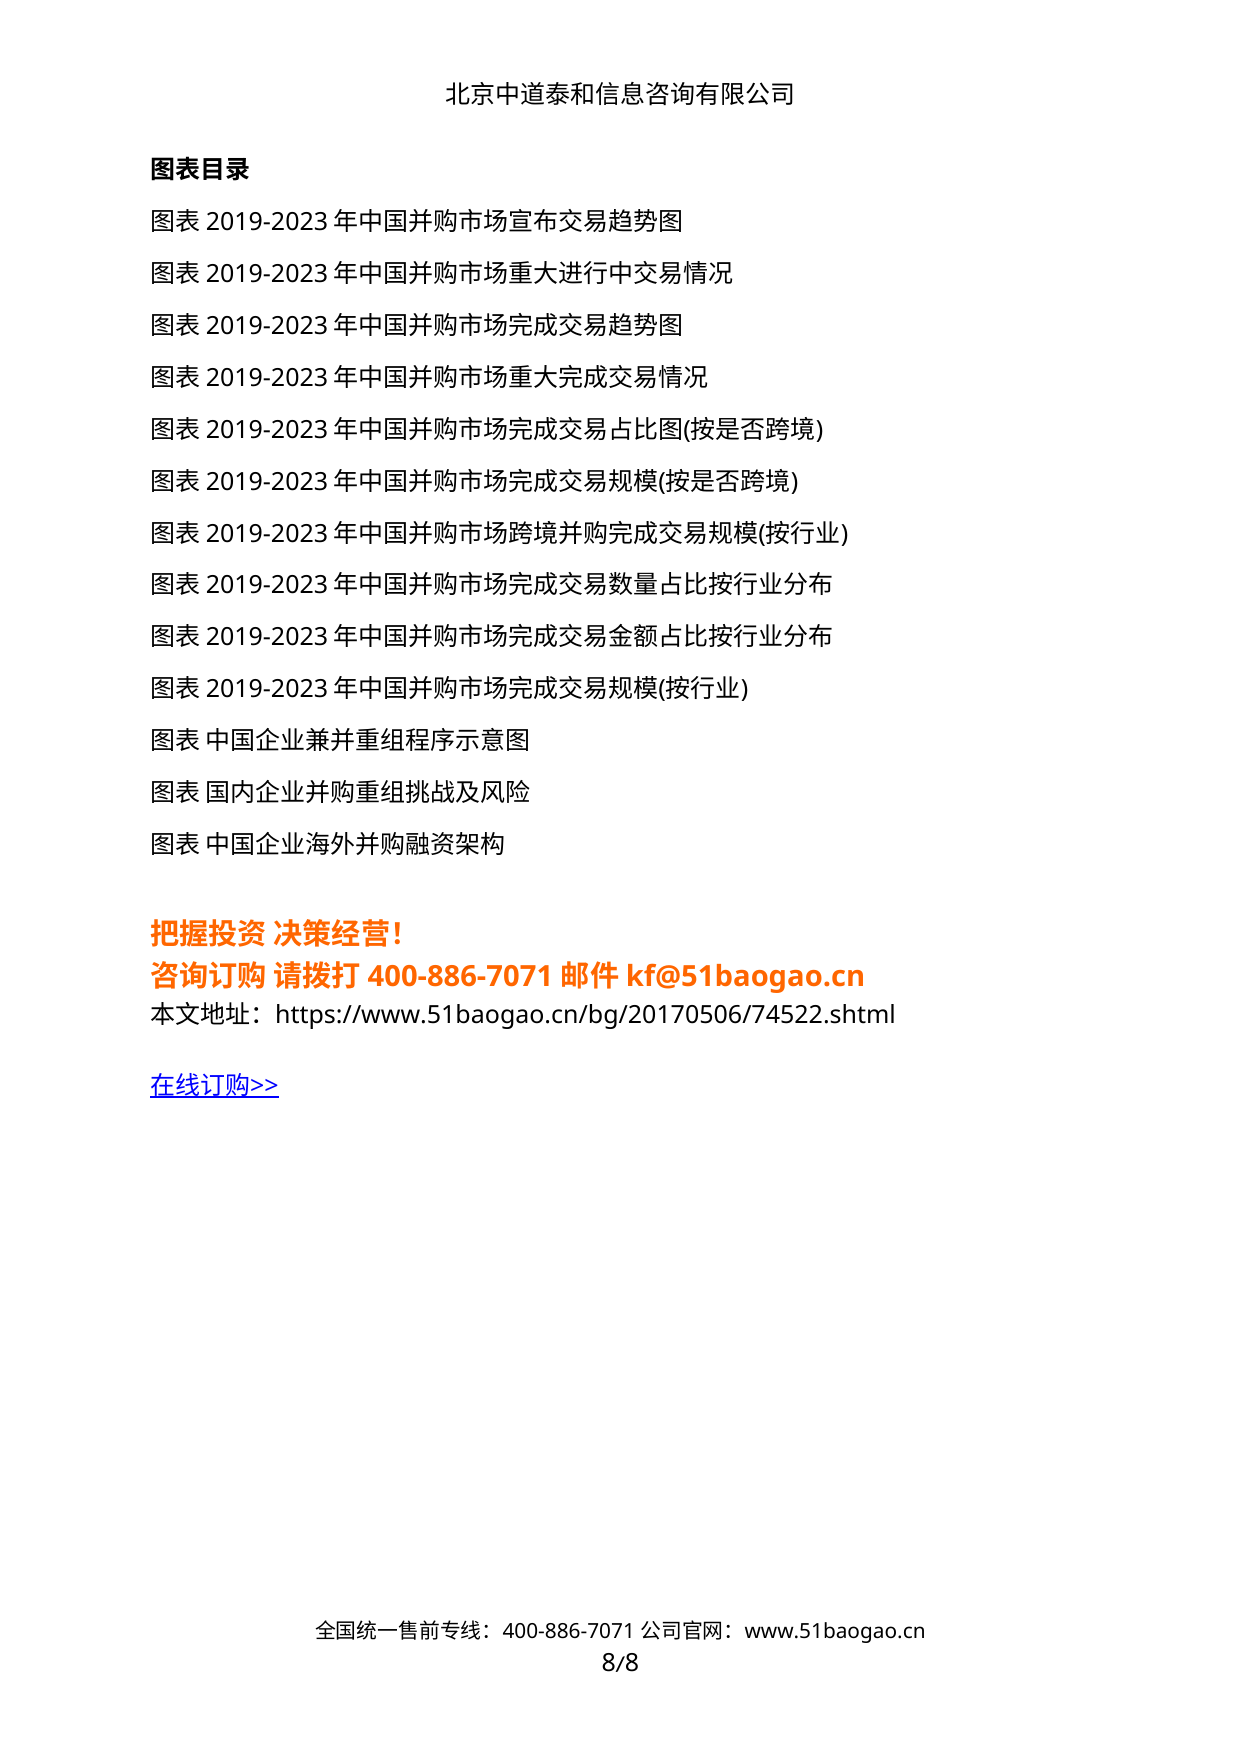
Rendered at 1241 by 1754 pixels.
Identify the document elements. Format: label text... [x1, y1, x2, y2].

text 图表 2019-2023年中国并购市场完成交易数量占比按行业分布 [150, 565, 1090, 601]
text 图表 中国企业海外并购融资架构 [150, 824, 1090, 861]
text 图表 2019-2023年中国并购市场完成交易金额占比按行业分布 [150, 617, 1090, 653]
text 图表 国内企业并购重组挑战及风险 [150, 772, 1090, 809]
text 图表 2019-2023年中国并购市场完成交易占比图(按是否跨境) [150, 409, 1090, 446]
text 图表 2019-2023年中国并购市场完成交易趋势图 [150, 306, 1090, 342]
text 图表 2019-2023年中国并购市场重大进行中交易情况 [150, 254, 1090, 290]
text 把握投资 决策经营！咨询订购 请拨打 400-886-7071 邮件 kf@51baogao.cn本文地址：https://www.51baogao.cn/bg/20170506/74522.shtml [150, 876, 1090, 1031]
text 在线订购>> [150, 1031, 1090, 1102]
text 图表 2019-2023年中国并购市场完成交易规模(按行业) [150, 669, 1090, 705]
text 图表 2019-2023年中国并购市场跨境并购完成交易规模(按行业) [150, 513, 1090, 549]
text 图表目录 [150, 150, 1090, 186]
text 图表 中国企业兼并重组程序示意图 [150, 721, 1090, 757]
text 图表 2019-2023年中国并购市场宣布交易趋势图 [150, 202, 1090, 238]
text 图表 2019-2023年中国并购市场完成交易规模(按是否跨境) [150, 461, 1090, 497]
text 图表 2019-2023年中国并购市场重大完成交易情况 [150, 357, 1090, 394]
